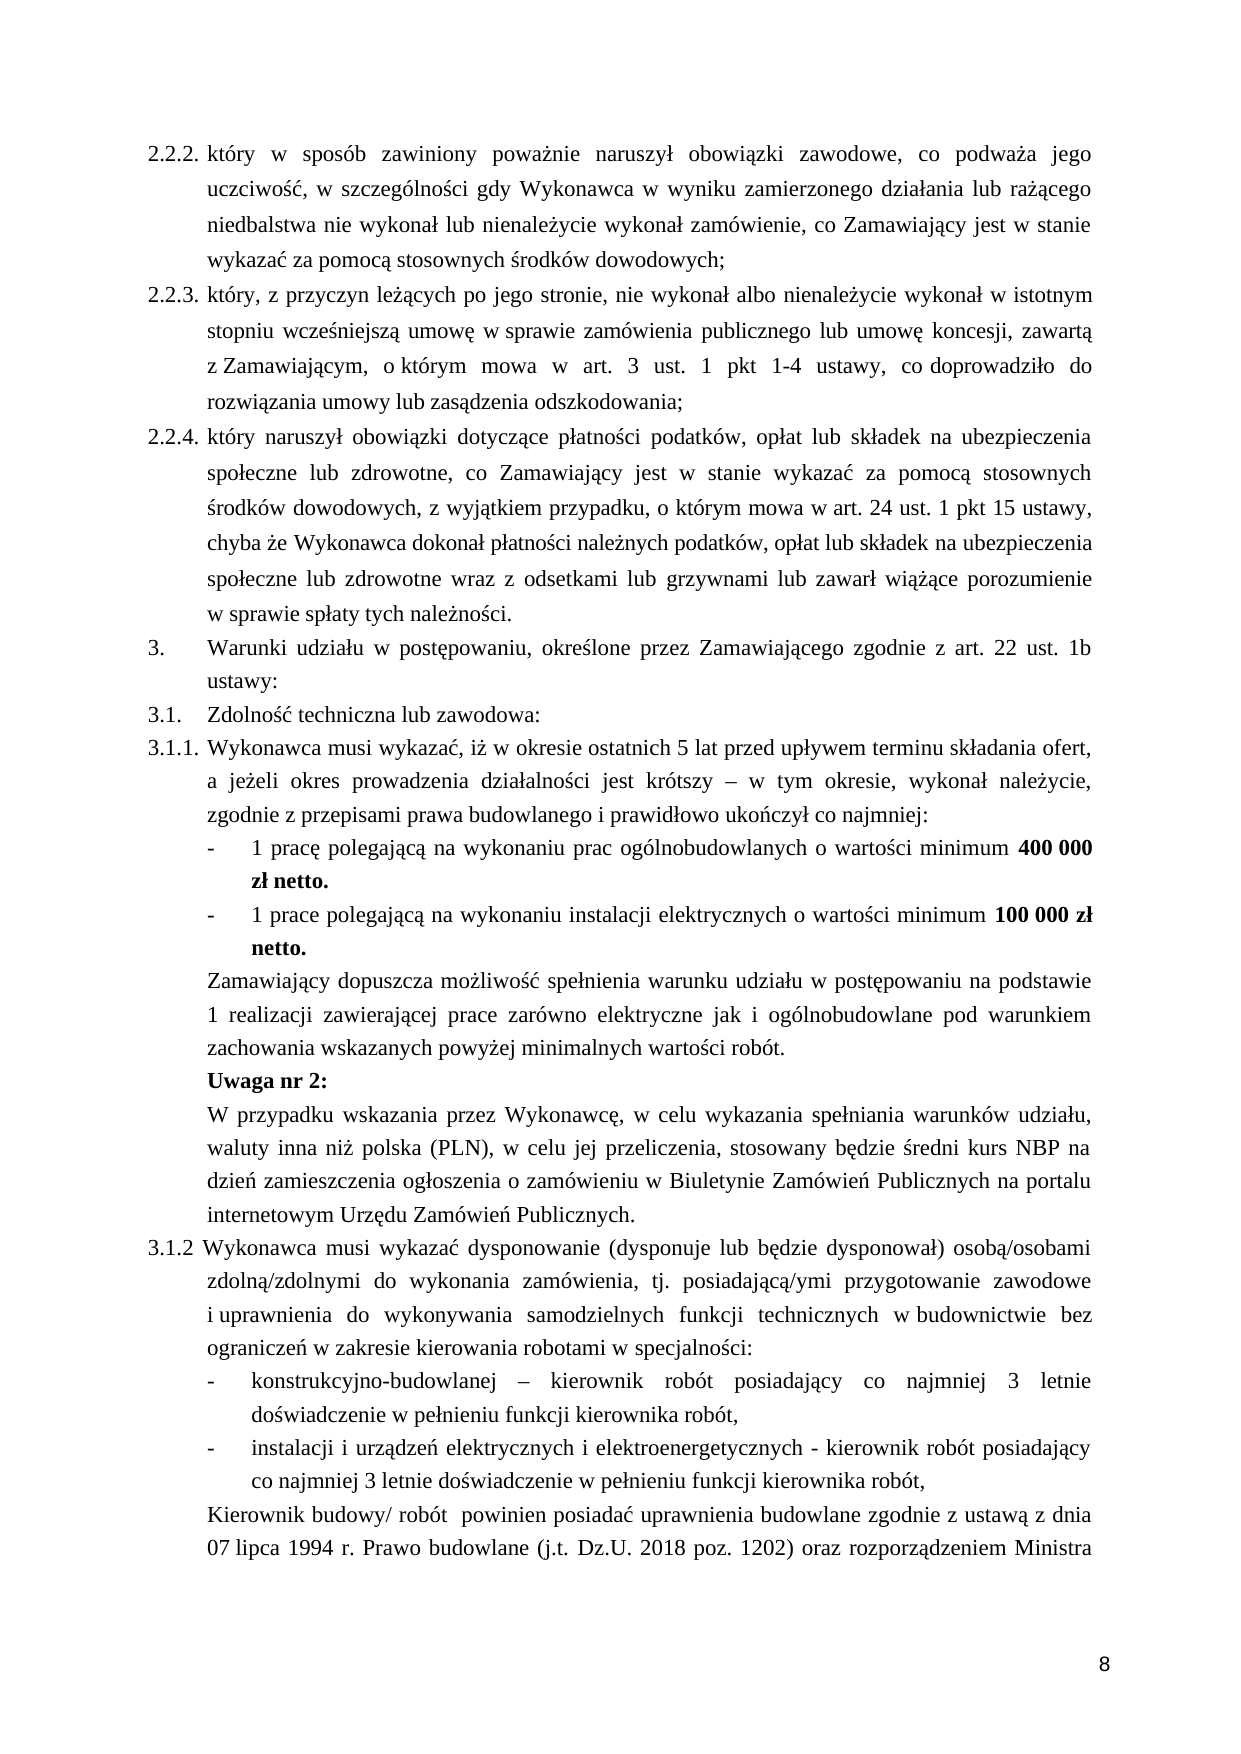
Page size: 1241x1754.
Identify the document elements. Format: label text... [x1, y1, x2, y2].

text - konstrukcyjno-budowlanej – kierownik robót posiadający co najmniej 3 letnie doświadczenie w pełnieniu funkcji kierownika robót, [207, 1362, 1092, 1429]
list Zdolność techniczna lub zawodowa: [148, 695, 1092, 729]
list 3.1.1. Wykonawca musi wykazać, iż w okresie ostatnich 5 lat przed upływem terminu składania ofert, a jeżeli okres prowadzenia działalności jest krótszy – w tym okresie, wykonał należycie, zgodnie z przepisami prawa budowlanego i prawidłowo ukończył co najmniej: [148, 729, 1092, 829]
list Zamawiający dopuszcza możliwość spełnienia warunku udziału w postępowaniu na podstawie 1 realizacji zawierającej prace zarówno elektryczne jak i ogólnobudowlane pod warunkiem zachowania wskazanych powyżej minimalnych wartości robót. [207, 962, 1092, 1062]
text 3.1.2 Wykonawca musi wykazać dysponowanie (dysponuje lub będzie dysponował) osobą/osobami zdolną/zdolnymi do wykonania zamówienia, tj. posiadającą/ymi przygotowanie zawodowe i uprawnienia do wykonywania samodzielnych funkcji technicznych w budownictwie bez ograniczeń w zakresie kierowania robotami w specjalności: [148, 1229, 1092, 1362]
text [148, 1495, 1092, 1562]
text 2.2.2. który w sposób zawiniony poważnie naruszył obowiązki zawodowe, co podważa jego uczciwość, w szczególności gdy Wykonawca w wyniku zamierzonego działania lub rażącego niedbalstwa nie wykonał lub nienależycie wykonał zamówienie, co Zamawiający jest w stanie wykazać za pomocą stosownych środków dowodowych; [148, 133, 1092, 274]
list Uwaga nr 2: [207, 1062, 1092, 1095]
text 2.2.3. który, z przyczyn leżących po jego stronie, nie wykonał albo nienależycie wykonał w istotnym stopniu wcześniejszą umowę w sprawie zamówienia publicznego lub umowę koncesji, zawartą z Zamawiającym, o którym mowa w art. 3 ust. 1 pkt 1-4 ustawy, co doprowadziło do rozwiązania umowy lub zasądzenia odszkodowania; [148, 274, 1092, 416]
list - 1 prace polegającą na wykonaniu instalacji elektrycznych o wartości minimum 100 000 zł netto. [207, 895, 1092, 962]
list - instalacji i urządzeń elektrycznych i elektroenergetycznych - kierownik robót posiadający co najmniej 3 letnie doświadczenie w pełnieniu funkcji kierownika robót, [207, 1429, 1092, 1495]
list W przypadku wskazania przez Wykonawcę, w celu wykazania spełniania warunków udziału, waluty inna niż polska (PLN), w celu jej przeliczenia, stosowany będzie średni kurs NBP na dzień zamieszczenia ogłoszenia o zamówieniu w Biuletynie Zamówień Publicznych na portalu internetowym Urzędu Zamówień Publicznych. [207, 1095, 1092, 1229]
list - 1 pracę polegającą na wykonaniu prac ogólnobudowlanych o wartości minimum 400 000 zł netto. [207, 829, 1092, 895]
list Warunki udziału w postępowaniu, określone przez Zamawiającego zgodnie z art. 22 ust. 1b ustawy: [148, 629, 1092, 695]
text 2.2.4. który naruszył obowiązki dotyczące płatności podatków, opłat lub składek na ubezpieczenia społeczne lub zdrowotne, co Zamawiający jest w stanie wykazać za pomocą stosownych środków dowodowych, z wyjątkiem przypadku, o którym mowa w art. 24 ust. 1 pkt 15 ustawy, chyba że Wykonawca dokonał płatności należnych podatków, opłat lub składek na ubezpieczenia społeczne lub zdrowotne wraz z odsetkami lub grzywnami lub zawarł wiążące porozumienie w sprawie spłaty tych należności. [148, 416, 1092, 629]
